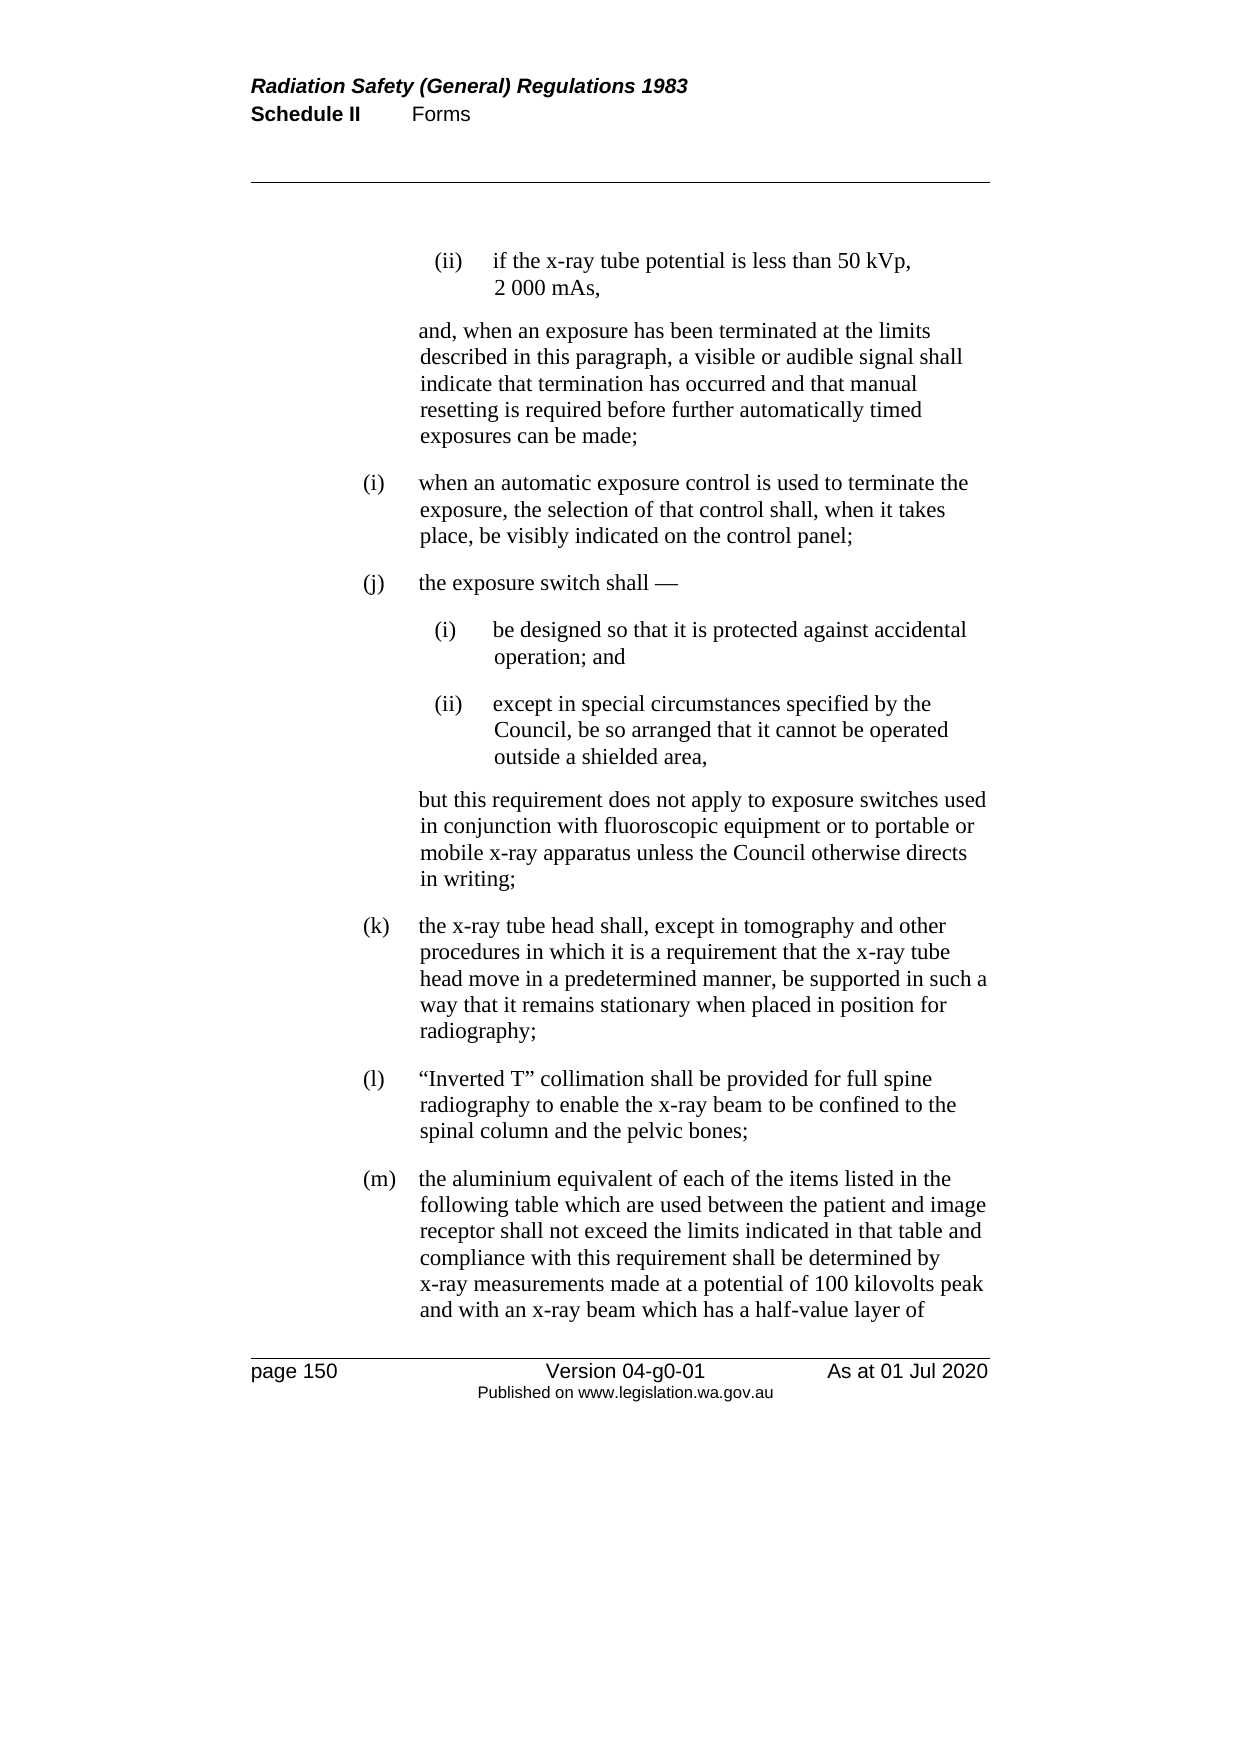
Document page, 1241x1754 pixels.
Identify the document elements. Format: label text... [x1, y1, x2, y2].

text (k) the x-ray tube head shall, except in tomography and other procedures in which it is a requirement that the x-ray tube head move in a predetermined manner, be supported in such a way that it remains stationary when placed in position for radiography; [251, 912, 990, 1044]
text (ii) if the x-ray tube potential is less than 50 kVp, 2 000 mAs, [251, 247, 990, 300]
text (i) be designed so that it is protected against accidental operation; and [251, 617, 990, 669]
text (l) “Inverted T” collimation shall be provided for full spine radiography to enable the x-ray beam to be confined to the spinal column and the pelvic bones; [251, 1065, 990, 1144]
text but this requirement does not apply to exposure switches used in conjunction with fluoroscopic equipment or to portable or mobile x-ray apparatus unless the Council otherwise directs in writing; [251, 786, 990, 891]
text (i) when an automatic exposure control is used to terminate the exposure, the selection of that control shall, when it takes place, be visibly indicated on the control panel; [251, 469, 990, 548]
text (j) the exposure switch shall — [251, 569, 990, 596]
text and, when an exposure has been terminated at the limits described in this paragraph, a visible or audible signal shall indicate that termination has occurred and that manual resetting is required before further automatically timed exposures can be made; [251, 317, 990, 449]
text (ii) except in special circumstances specified by the Council, be so arranged that it cannot be operated outside a shielded area, [251, 690, 990, 769]
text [251, 1164, 990, 1323]
